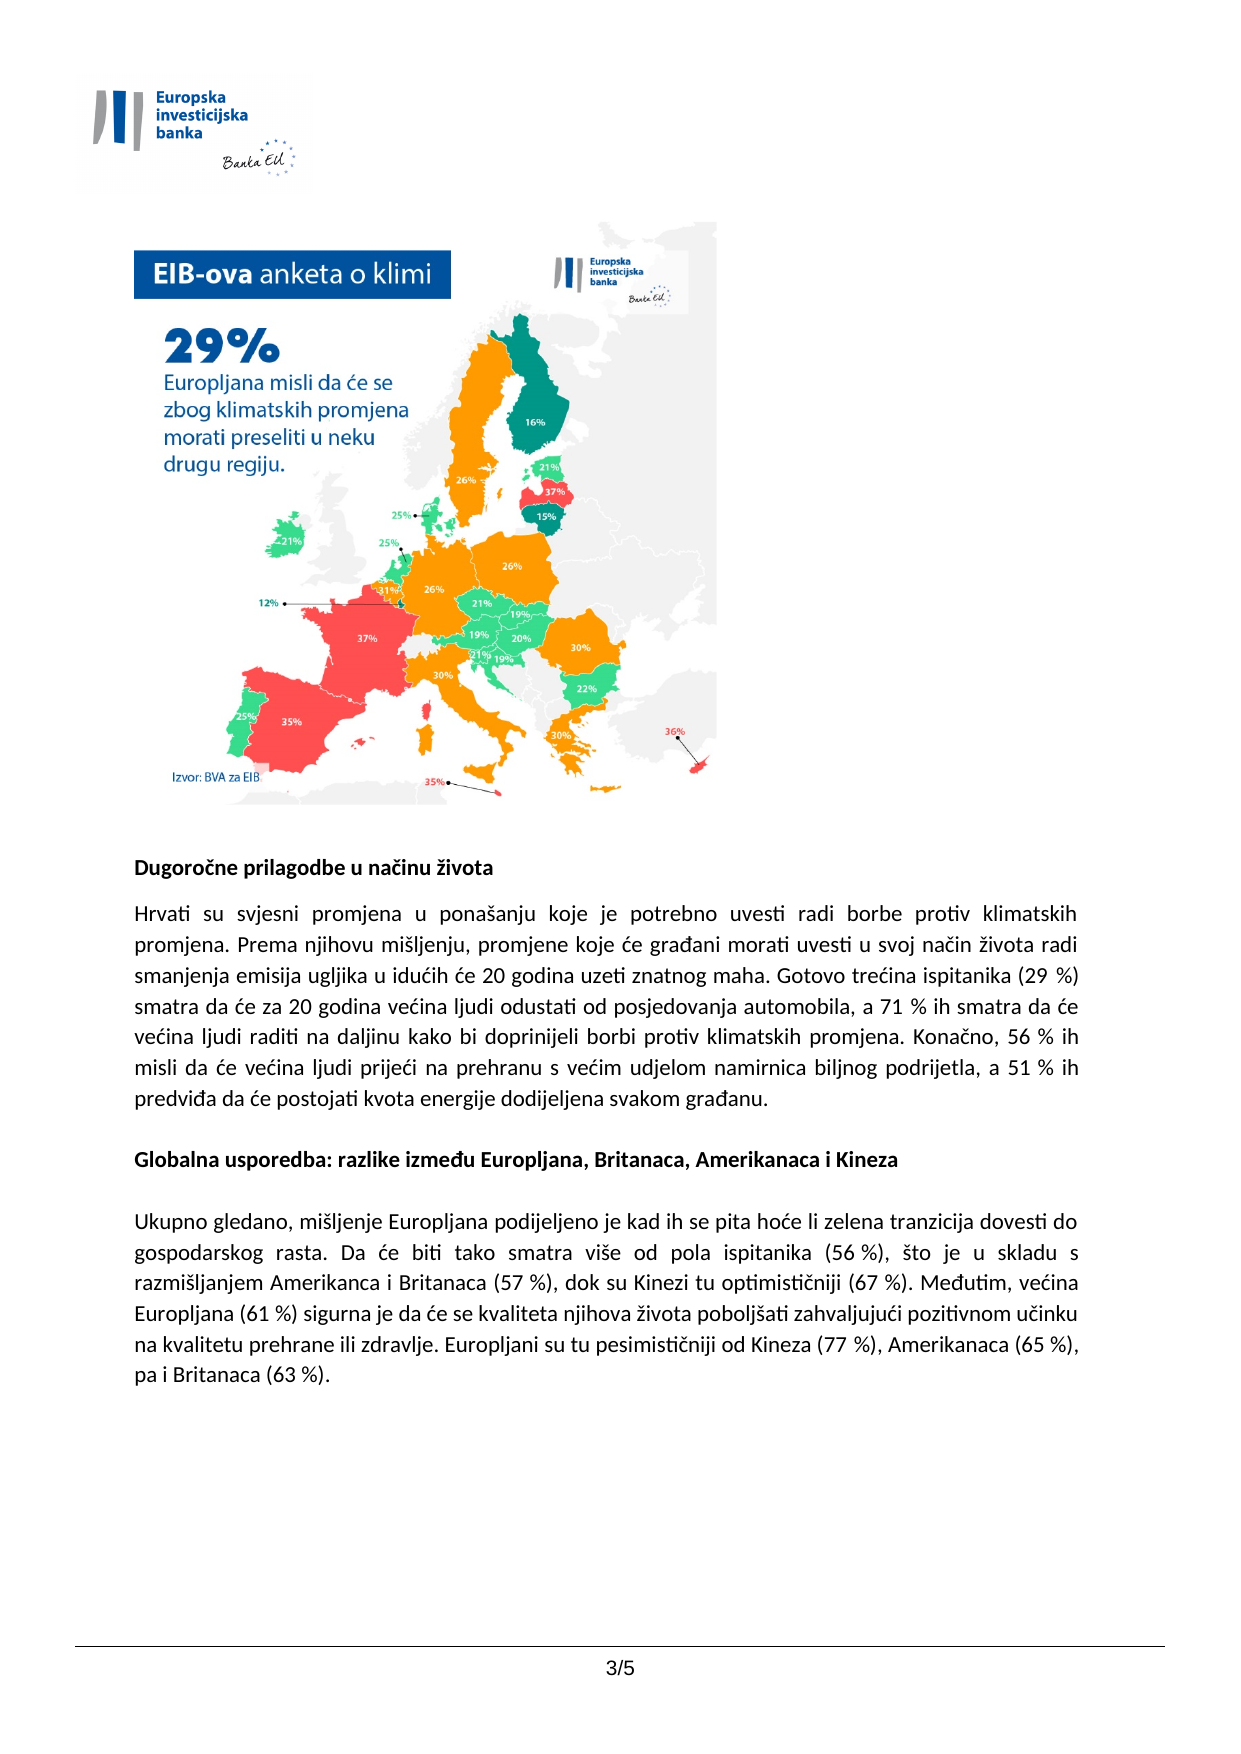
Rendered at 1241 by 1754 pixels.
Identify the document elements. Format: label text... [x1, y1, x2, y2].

text Hrvati su svjesni promjena u ponašanju koje je potrebno uvesti radi borbe protiv klimatskih promjena. Prema njihovu mišljenju, promjene koje će građani morati uvesti u svoj način života radi smanjenja emisija ugljika u idućih će 20 godina uzeti znatnog maha. Gotovo trećina ispitanika (29 %) smatra da će za 20 godina većina ljudi odustati od posjedovanja automobila, a 71 % ih smatra da će većina ljudi raditi na daljinu kako bi doprinijeli borbi protiv klimatskih promjena. Konačno, 56 % ih misli da će većina ljudi prijeći na prehranu s većim udjelom namirnica biljnog podrijetla, a 51 % ih predviđa da će postojati kvota energije dodijeljena svakom građanu. [134, 899, 1079, 1112]
text Ukupno gledano, mišljenje Europljana podijeljeno je kad ih se pita hoće li zelena tranzicija dovesti do gospodarskog rasta. Da će biti tako smatra više od pola ispitanika (56 %), što je u skladu s razmišljanjem Amerikanca i Britanaca (57 %), dok su Kinezi tu optimističniji (67 %). Međutim, većina Europljana (61 %) sigurna je da će se kvaliteta njihova života poboljšati zahvaljujući pozitivnom učinku na kvalitetu prehrane ili zdravlje. Europljani su tu pesimističniji od Kineza (77 %), Amerikanaca (65 %), pa i Britanaca (63 %). [134, 1207, 1079, 1388]
text Dugoročne prilagodbe u načinu života [134, 853, 1079, 881]
text Globalna usporedba: razlike između Europljana, Britanaca, Amerikanaca i Kineza [134, 1145, 1079, 1173]
picture [75, 73, 313, 194]
picture [134, 221, 717, 805]
